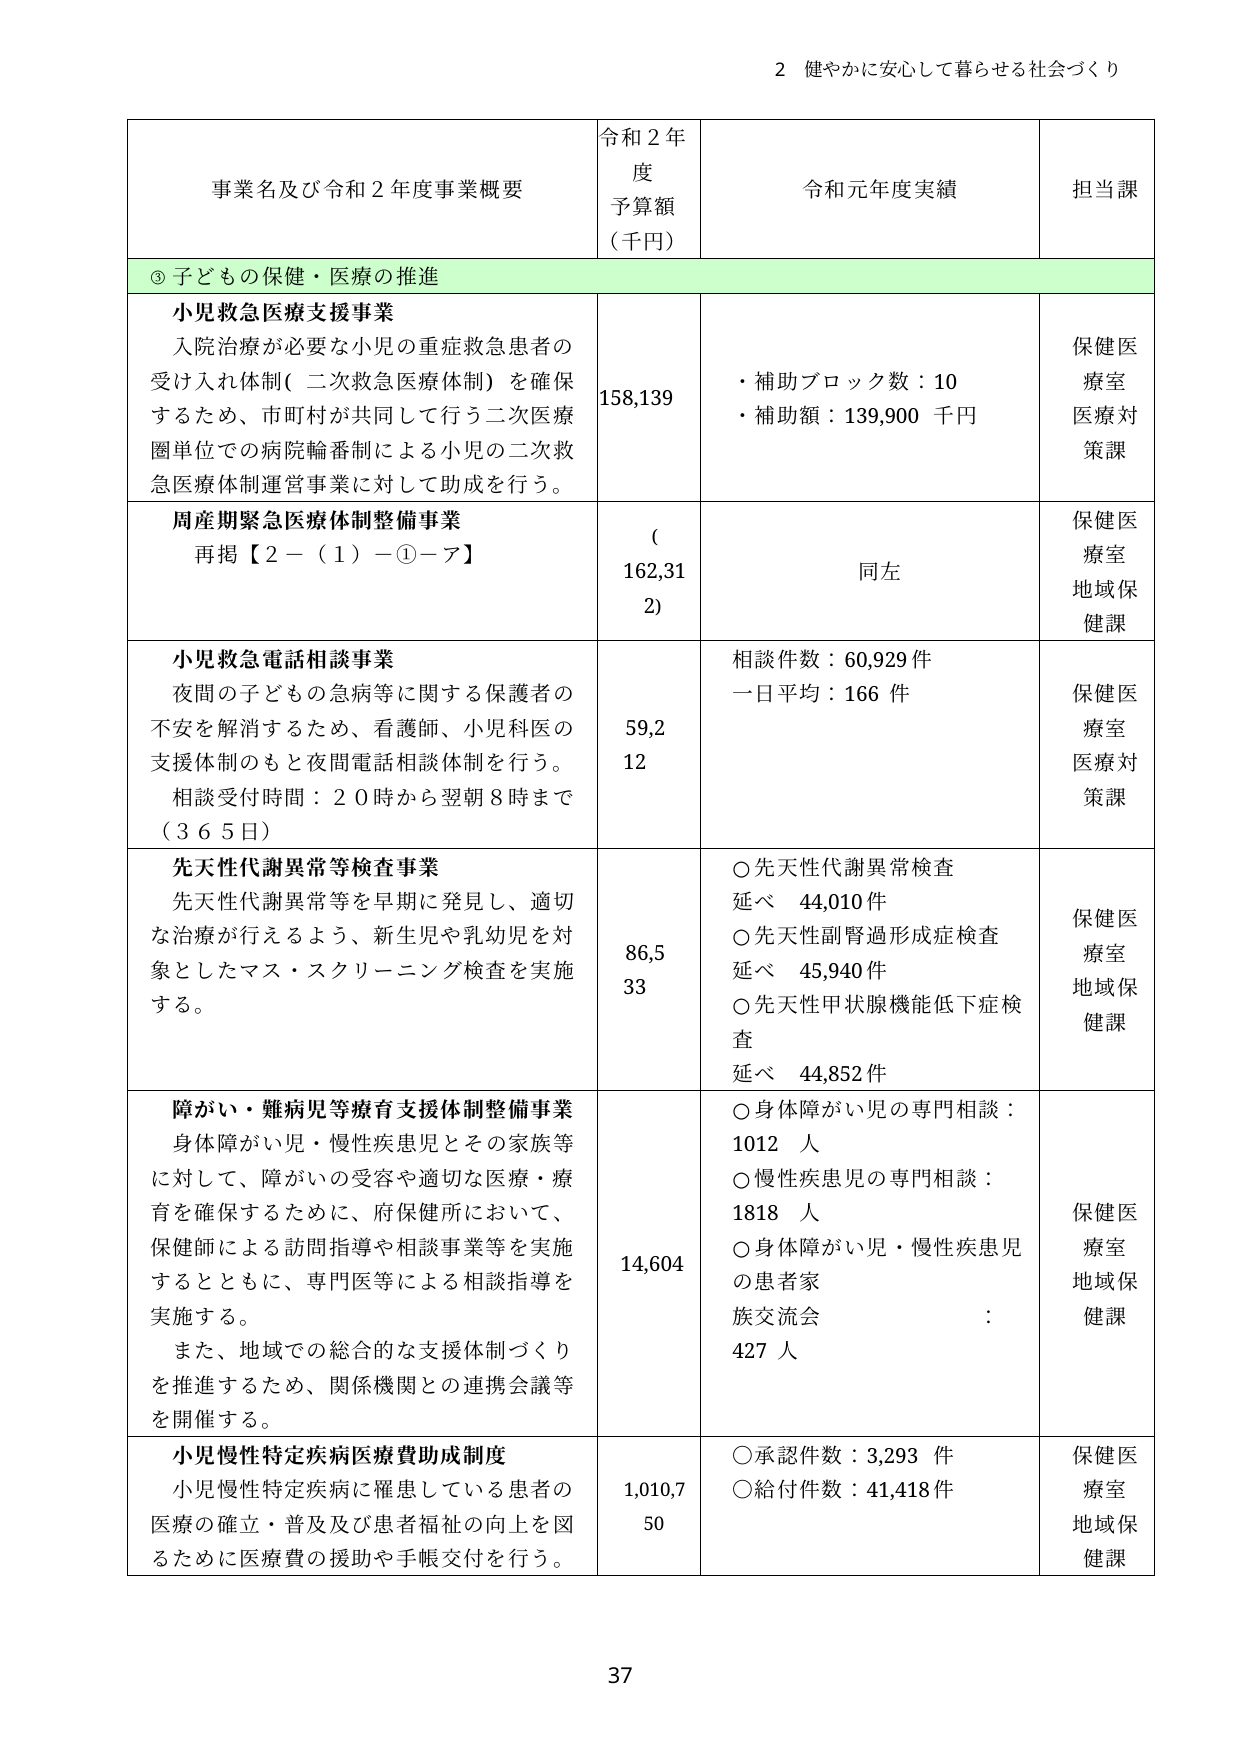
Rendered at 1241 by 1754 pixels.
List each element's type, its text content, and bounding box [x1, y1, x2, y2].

table_cell 保健医療室 医療対策課 [1040, 294, 1154, 501]
table_header 令和元年度実績 [701, 120, 1039, 257]
table_cell 同左 [701, 502, 1039, 640]
table_cell 小児救急電話相談事業 夜間の子どもの急病等に関する保護者の不安を解消するため、看護師、小児科医の支援体制のもと夜間電話相談体制を行う。 相談受付時間：２０時から翌朝８時まで（３６５日） [128, 641, 597, 848]
table_cell 59,212 [598, 641, 700, 848]
table_cell 保健医療室 地域保健課 [1040, 1437, 1154, 1575]
table_cell 1,010,750 [598, 1437, 700, 1575]
table_cell ・補助ブロック数：10 ・補助額：139,900千円 [701, 294, 1039, 501]
table_cell 相談件数：60,929件 一日平均：166件 [701, 641, 1039, 848]
table_header 事業名及び令和２年度事業概要 [128, 120, 597, 257]
table_cell ③子どもの保健・医療の推進 [128, 259, 1154, 293]
table_cell 障がい・難病児等療育支援体制整備事業 身体障がい児・慢性疾患児とその家族等に対して、障がいの受容や適切な医療・療育を確保するために、府保健所において、保健師による訪問指導や相談事業等を実施するとともに、専門医等による相談指導を実施する。 また、地域での総合的な支援体制づくりを推進するため、関係機関との連携会議等を開催する。 [128, 1091, 597, 1436]
table_cell (162,312) [598, 502, 700, 640]
table_cell 先天性代謝異常等検査事業 先天性代謝異常等を早期に発見し、適切な治療が行えるよう、新生児や乳幼児を対象としたマス・スクリーニング検査を実施する。 [128, 849, 597, 1090]
table_cell 〇承認件数：3,293件 〇給付件数：41,418件 [701, 1437, 1039, 1575]
table_cell 86,533 [598, 849, 700, 1090]
table_cell 小児救急医療支援事業 入院治療が必要な小児の重症救急患者の受け入れ体制(二次救急医療体制)を確保するため、市町村が共同して行う二次医療圏単位での病院輪番制による小児の二次救急医療体制運営事業に対して助成を行う。 [128, 294, 597, 501]
table_cell ○身体障がい児の専門相談：1012人 ○慢性疾患児の専門相談： 1818 人 ○身体障がい児・慢性疾患児の患者家 族交流会 ：427人 [701, 1091, 1039, 1436]
table_cell 158,139 [598, 294, 700, 501]
table_header 令和２年度 予算額 （千円） [598, 120, 700, 257]
table_cell 保健医療室 医療対策課 [1040, 641, 1154, 848]
table_header 担当課 [1040, 120, 1154, 257]
table_cell 保健医療室 地域保健課 [1040, 849, 1154, 1090]
table_cell 小児慢性特定疾病医療費助成制度 小児慢性特定疾病に罹患している患者の医療の確立・普及及び患者福祉の向上を図るために医療費の援助や手帳交付を行う。 [128, 1437, 597, 1575]
table_cell ○先天性代謝異常検査 延べ 44,010件 ○先天性副腎過形成症検査 延べ 45,940件 ○先天性甲状腺機能低下症検査 延べ 44,852件 [701, 849, 1039, 1090]
table_cell 14,604 [598, 1091, 700, 1436]
table_cell 保健医療室 地域保健課 [1040, 1091, 1154, 1436]
table_cell 周産期緊急医療体制整備事業 再掲【２－（１）－①－ア】 [128, 502, 597, 640]
table_cell 保健医療室 地域保健課 [1040, 502, 1154, 640]
